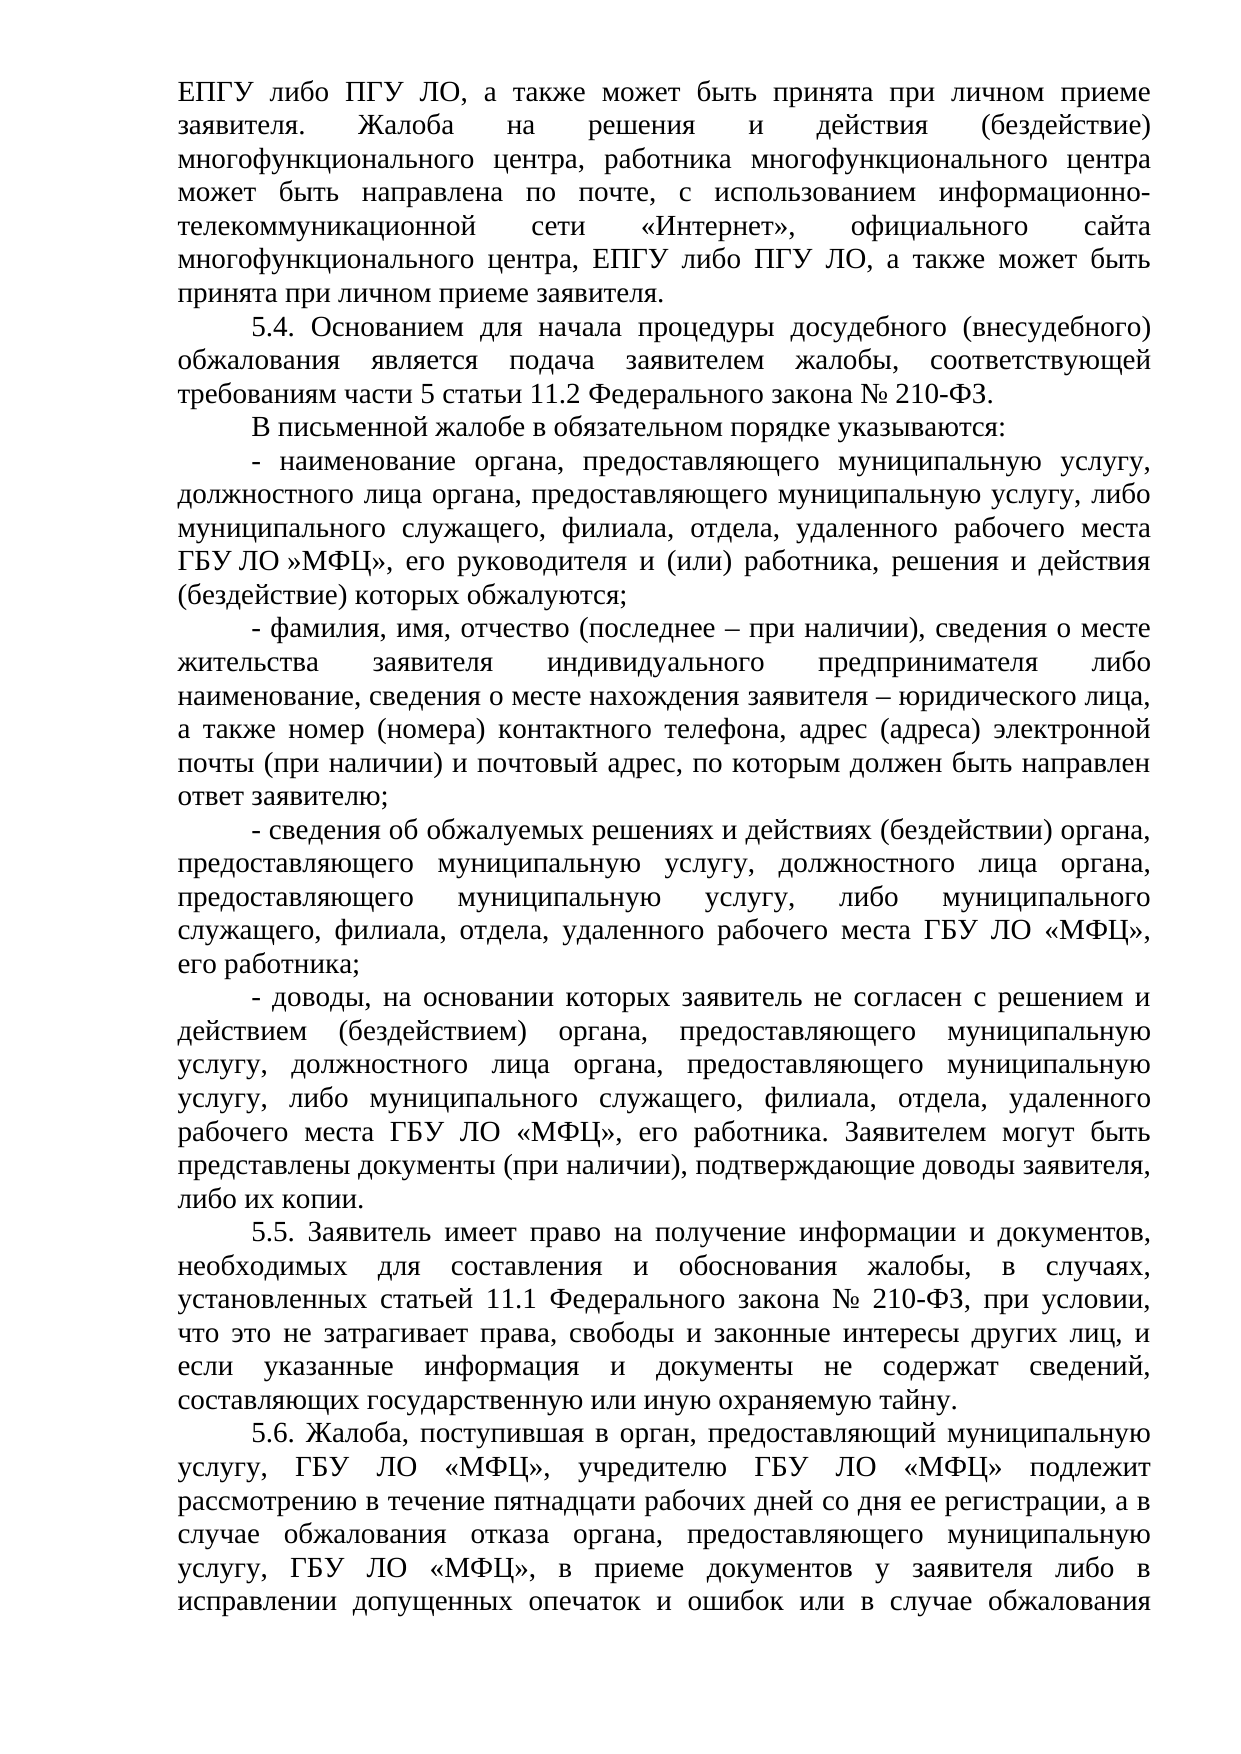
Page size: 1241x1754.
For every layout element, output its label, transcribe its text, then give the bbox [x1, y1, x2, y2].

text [177, 74, 1152, 309]
text В письменной жалобе в обязательном порядке указываются: [177, 409, 1152, 443]
text 5.4. Основанием для начала процедуры досудебного (внесудебного) обжалования является подача заявителем жалобы, соответствующей требованиям части 5 статьи 11.2 Федерального закона № 210-ФЗ. [177, 309, 1152, 409]
text - фамилия, имя, отчество (последнее – при наличии), сведения о месте жительства заявителя индивидуального предпринимателя либо наименование, сведения о месте нахождения заявителя – юридического лица, а также номер (номера) контактного телефона, адрес (адреса) электронной почты (при наличии) и почтовый адрес, по которым должен быть направлен ответ заявителю; [177, 611, 1152, 812]
text - сведения об обжалуемых решениях и действиях (бездействии) органа, предоставляющего муниципальную услугу, должностного лица органа, предоставляющего муниципальную услугу, либо муниципального служащего, филиала, отдела, удаленного рабочего места ГБУ ЛО «МФЦ», его работника; [177, 812, 1152, 979]
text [177, 1416, 1152, 1617]
text - доводы, на основании которых заявитель не согласен с решением и действием (бездействием) органа, предоставляющего муниципальную услугу, должностного лица органа, предоставляющего муниципальную услугу, либо муниципального служащего, филиала, отдела, удаленного рабочего места ГБУ ЛО «МФЦ», его работника. Заявителем могут быть представлены документы (при наличии), подтверждающие доводы заявителя, либо их копии. [177, 979, 1152, 1214]
text 5.5. Заявитель имеет право на получение информации и документов, необходимых для составления и обоснования жалобы, в случаях, установленных статьей 11.1 Федерального закона № 210-ФЗ, при условии, что это не затрагивает права, свободы и законные интересы других лиц, и если указанные информация и документы не содержат сведений, составляющих государственную или иную охраняемую тайну. [177, 1214, 1152, 1416]
text - наименование органа, предоставляющего муниципальную услугу, должностного лица органа, предоставляющего муниципальную услугу, либо муниципального служащего, филиала, отдела, удаленного рабочего места ГБУ ЛО »МФЦ», его руководителя и (или) работника, решения и действия (бездействие) которых обжалуются; [177, 443, 1152, 611]
